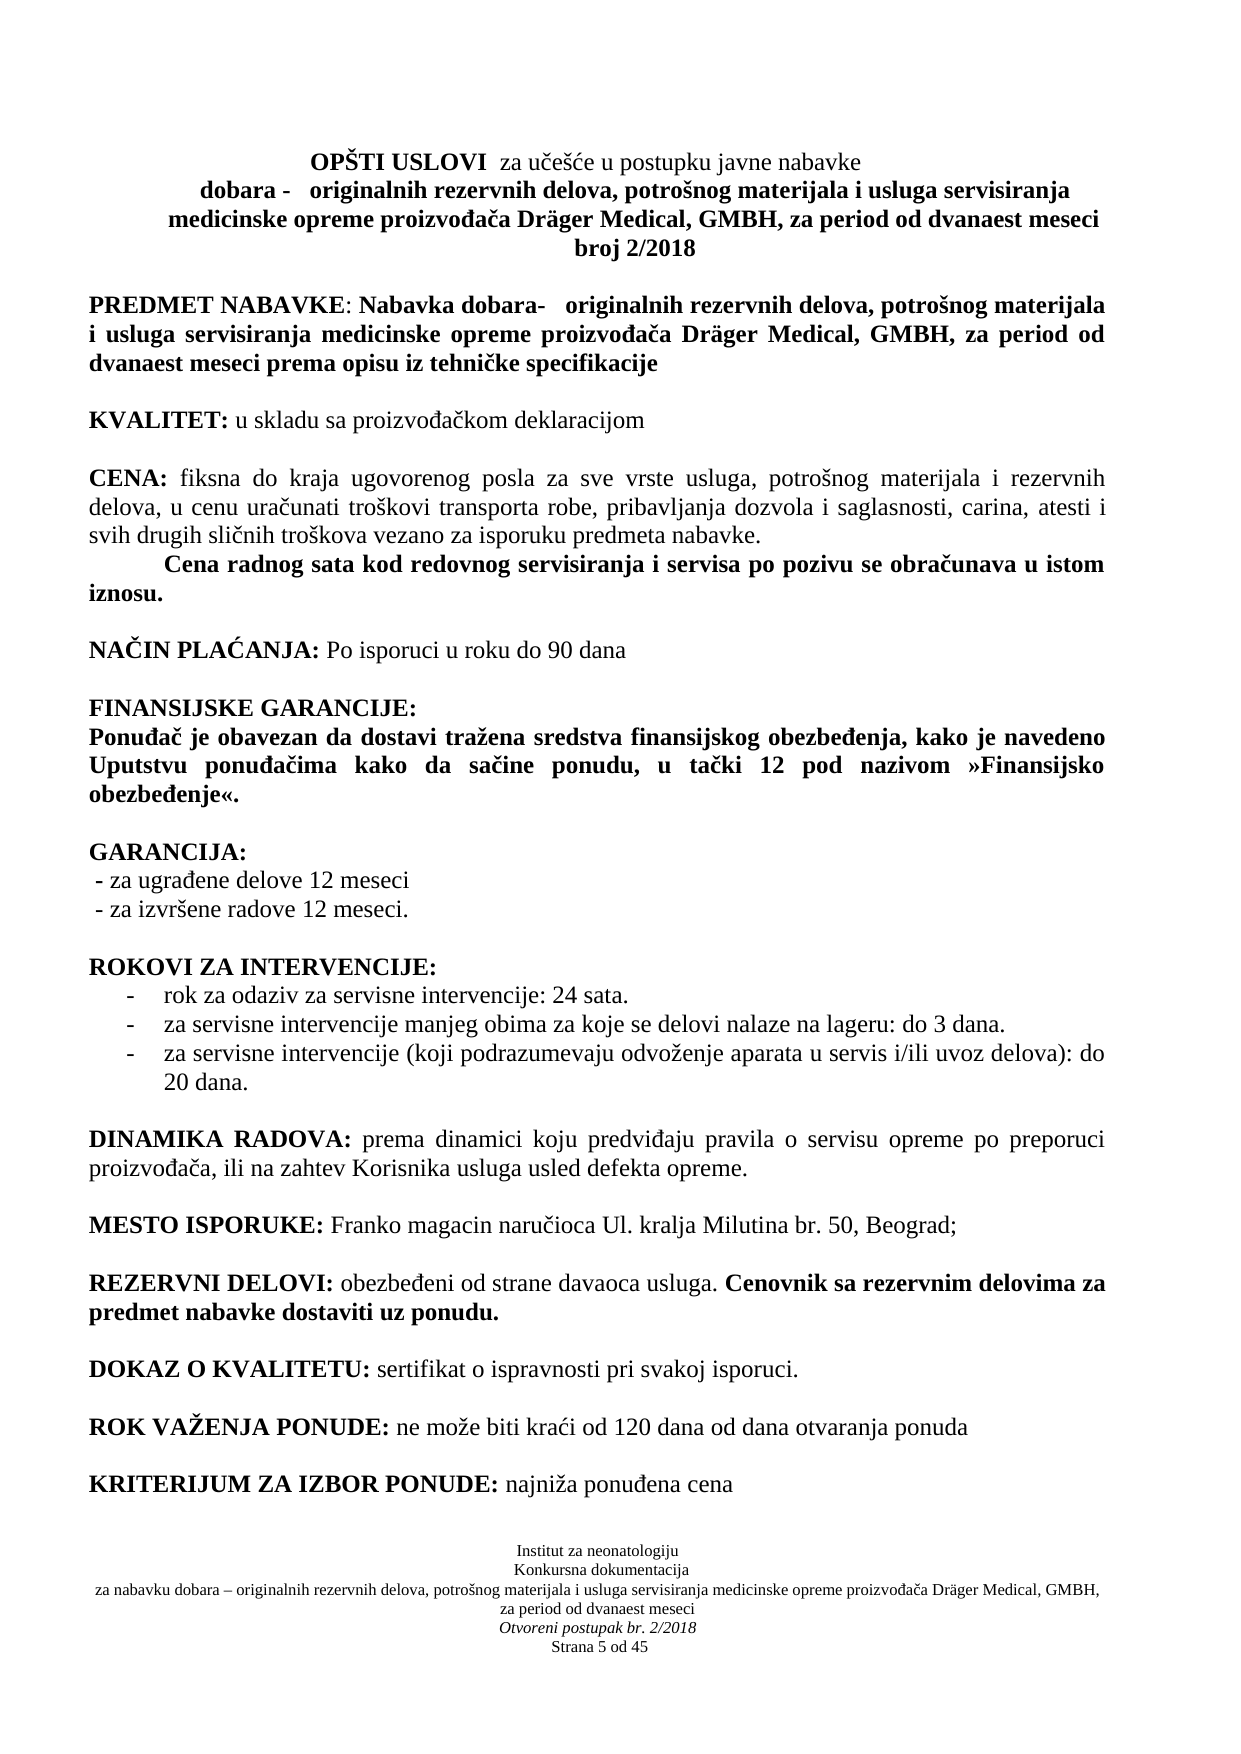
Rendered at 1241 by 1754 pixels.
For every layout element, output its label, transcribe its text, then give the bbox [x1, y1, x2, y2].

text KRITERIJUM ZA IZBOR PONUDE: najniža ponuđena cena [89, 1469, 1106, 1498]
list za servisne intervencije (koji podrazumevaju odvoženje aparata u servis i/ili uvoz delova): do 20 dana. [126, 1038, 1106, 1096]
text dobara - originalnih rezervnih delova, potrošnog materijala i usluga servisiranja medicinske opreme proizvođača Dräger Medical, GMBH, za period od dvanaest meseci [161, 176, 1106, 233]
list rok za odaziv za servisne intervencije: 24 sata. [126, 981, 1106, 1009]
text ROK VAŽENJA PONUDE: ne može biti kraći od 120 dana od dana otvaranja ponuda [89, 1412, 1106, 1441]
text OPŠTI USLOVI za učešće u postupku javne nabavke [236, 147, 1106, 176]
text - za izvršene radove 12 meseci. [89, 894, 1106, 923]
text MESTO ISPORUKE: Franko magacin naručioca Ul. kralja Milutina br. 50, Beograd; [89, 1211, 1106, 1239]
text CENA: fiksna do kraja ugovorenog posla za sve vrste usluga, potrošnog materijala i rezervnih delova, u cenu uračunati troškovi transporta robe, pribavljanja dozvola i saglasnosti, carina, atesti i svih drugih sličnih troškova vezano za isporuku predmeta nabavke. [89, 463, 1106, 549]
text - za ugrađene delove 12 meseci [89, 866, 1106, 894]
text DINAMIKA RADOVA: prema dinamici koju predviđaju pravila o servisu opreme po preporuci proizvođača, ili na zahtev Korisnika usluga usled defekta opreme. [89, 1124, 1106, 1182]
text FINANSIJSKE GARANCIJE: [89, 693, 1106, 722]
text PREDMET NABAVKE: Nabavka dobara- originalnih rezervnih delova, potrošnog materijala i usluga servisiranja medicinske opreme proizvođača Dräger Medical, GMBH, za period od dvanaest meseci prema opisu iz tehničke specifikacije [89, 291, 1106, 377]
text REZERVNI DELOVI: obezbeđeni od strane davaoca usluga. Cenovnik sa rezervnim delovima za predmet nabavke dostaviti uz ponudu. [89, 1268, 1106, 1326]
text broj 2/2018 [161, 233, 1106, 262]
text KVALITET: u skladu sa proizvođačkom deklaracijom [89, 406, 1106, 434]
text NAČIN PLAĆANJA: Po isporuci u roku do 90 dana [89, 636, 1106, 664]
list za servisne intervencije manjeg obima za koje se delovi nalaze na lageru: do 3 dana. [126, 1009, 1106, 1038]
text DOKAZ O KVALITETU: sertifikat o ispravnosti pri svakoj isporuci. [89, 1354, 1106, 1383]
text Cena radnog sata kod redovnog servisiranja i servisa po pozivu se obračunava u istom iznosu. [89, 549, 1106, 607]
text ROKOVI ZA INTERVENCIJE: [89, 952, 1106, 981]
text GARANCIJA: [89, 837, 1106, 866]
text Ponuđač je obavezan da dostavi tražena sredstva finansijskog obezbeđenja, kako je navedeno Uputstvu ponuđačima kako da sačine ponudu, u tački 12 pod nazivom »Finansijsko obezbeđenje«. [89, 722, 1106, 808]
